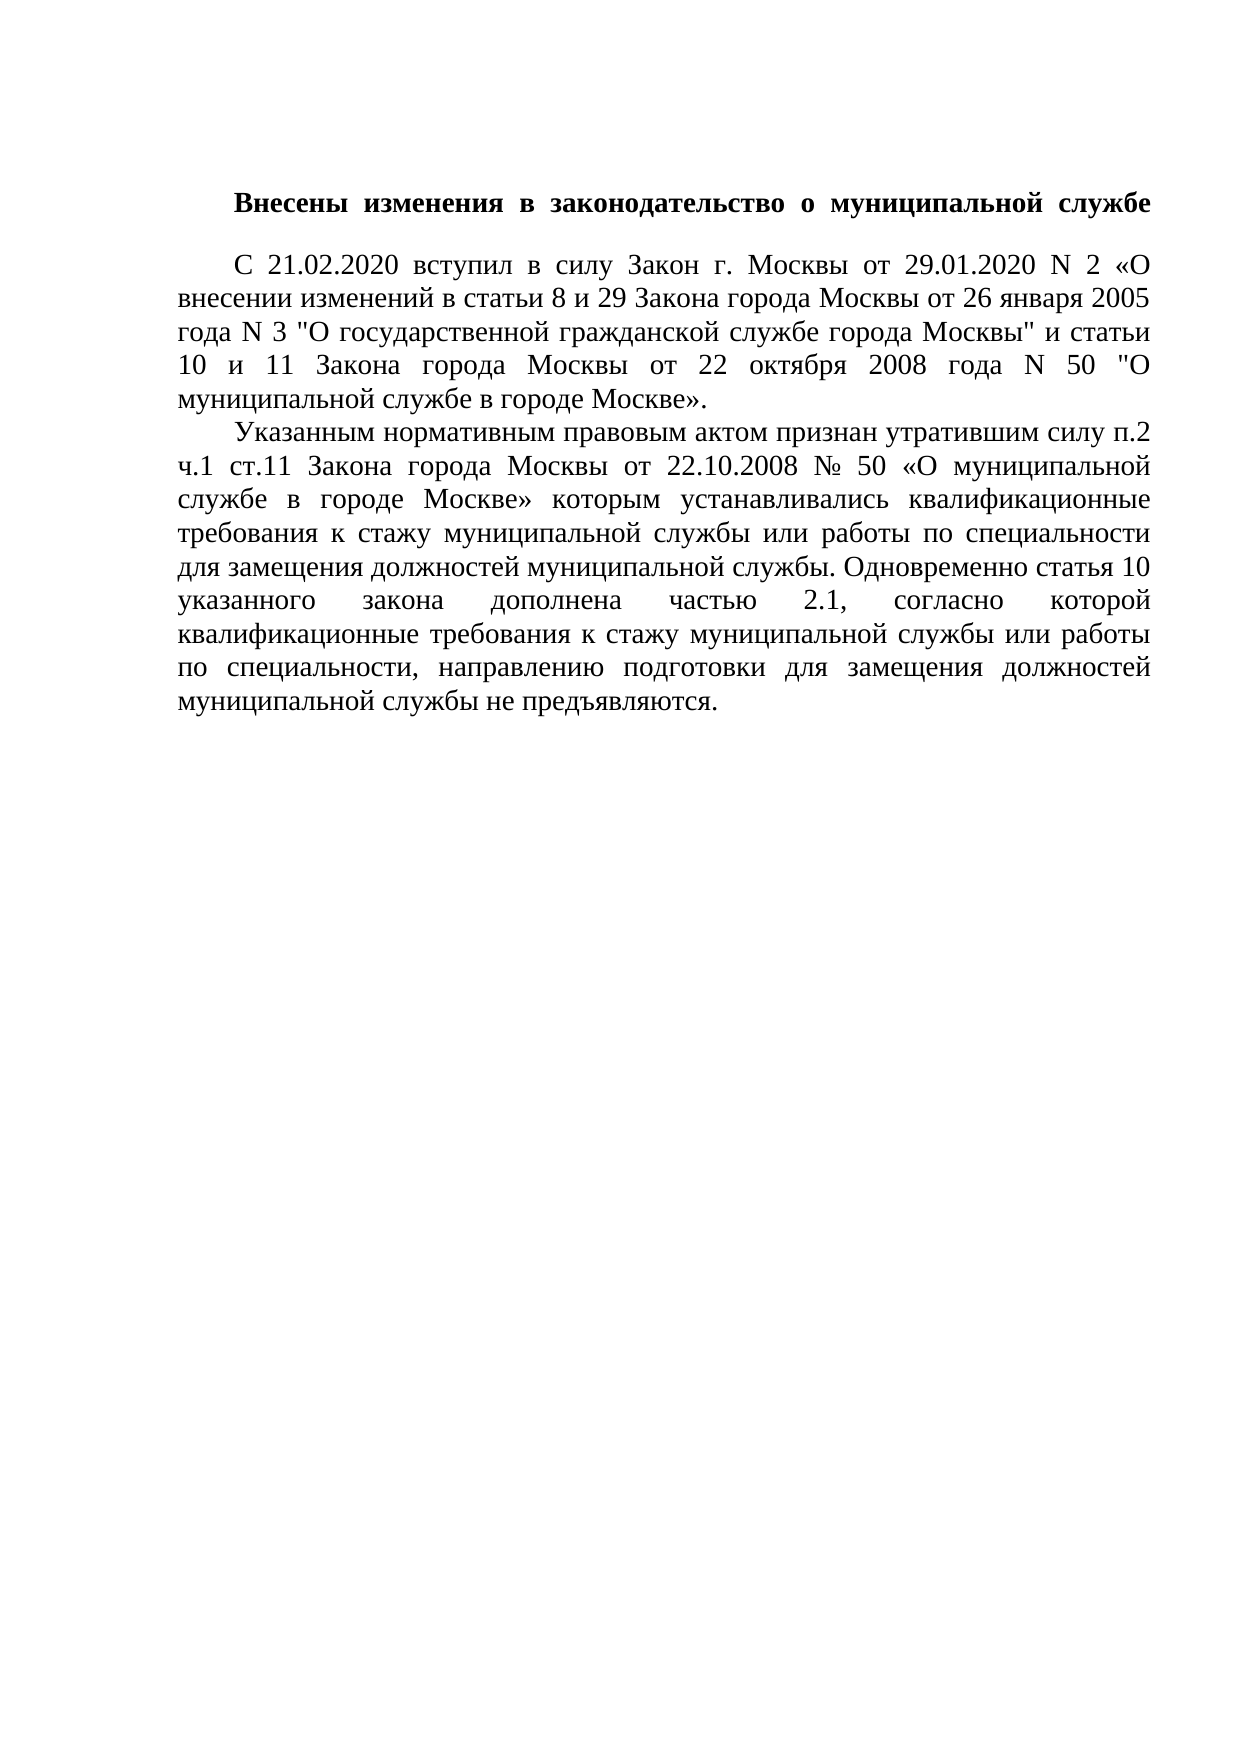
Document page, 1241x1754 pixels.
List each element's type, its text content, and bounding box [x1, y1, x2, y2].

text Указанным нормативным правовым актом признан утратившим силу п.2 ч.1 ст.11 Закона города Москвы от 22.10.2008 № 50 «О муниципальной службе в городе Москве» которым устанавливались квалификационные требования к стажу муниципальной службы или работы по специальности для замещения должностей муниципальной службы. Одновременно статья 10 указанного закона дополнена частью 2.1, согласно которой квалификационные требования к стажу муниципальной службы или работы по специальности, направлению подготовки для замещения должностей муниципальной службы не предъявляются. [177, 414, 1152, 716]
text Внесены изменения в законодательство о муниципальной службе [177, 185, 1152, 247]
text С 21.02.2020 вступил в силу Закон г. Москвы от 29.01.2020 N 2 «О внесении изменений в статьи 8 и 29 Закона города Москвы от 26 января 2005 года N 3 "О государственной гражданской службе города Москвы" и статьи 10 и 11 Закона города Москвы от 22 октября 2008 года N 50 "О муниципальной службе в городе Москве». [177, 247, 1152, 414]
